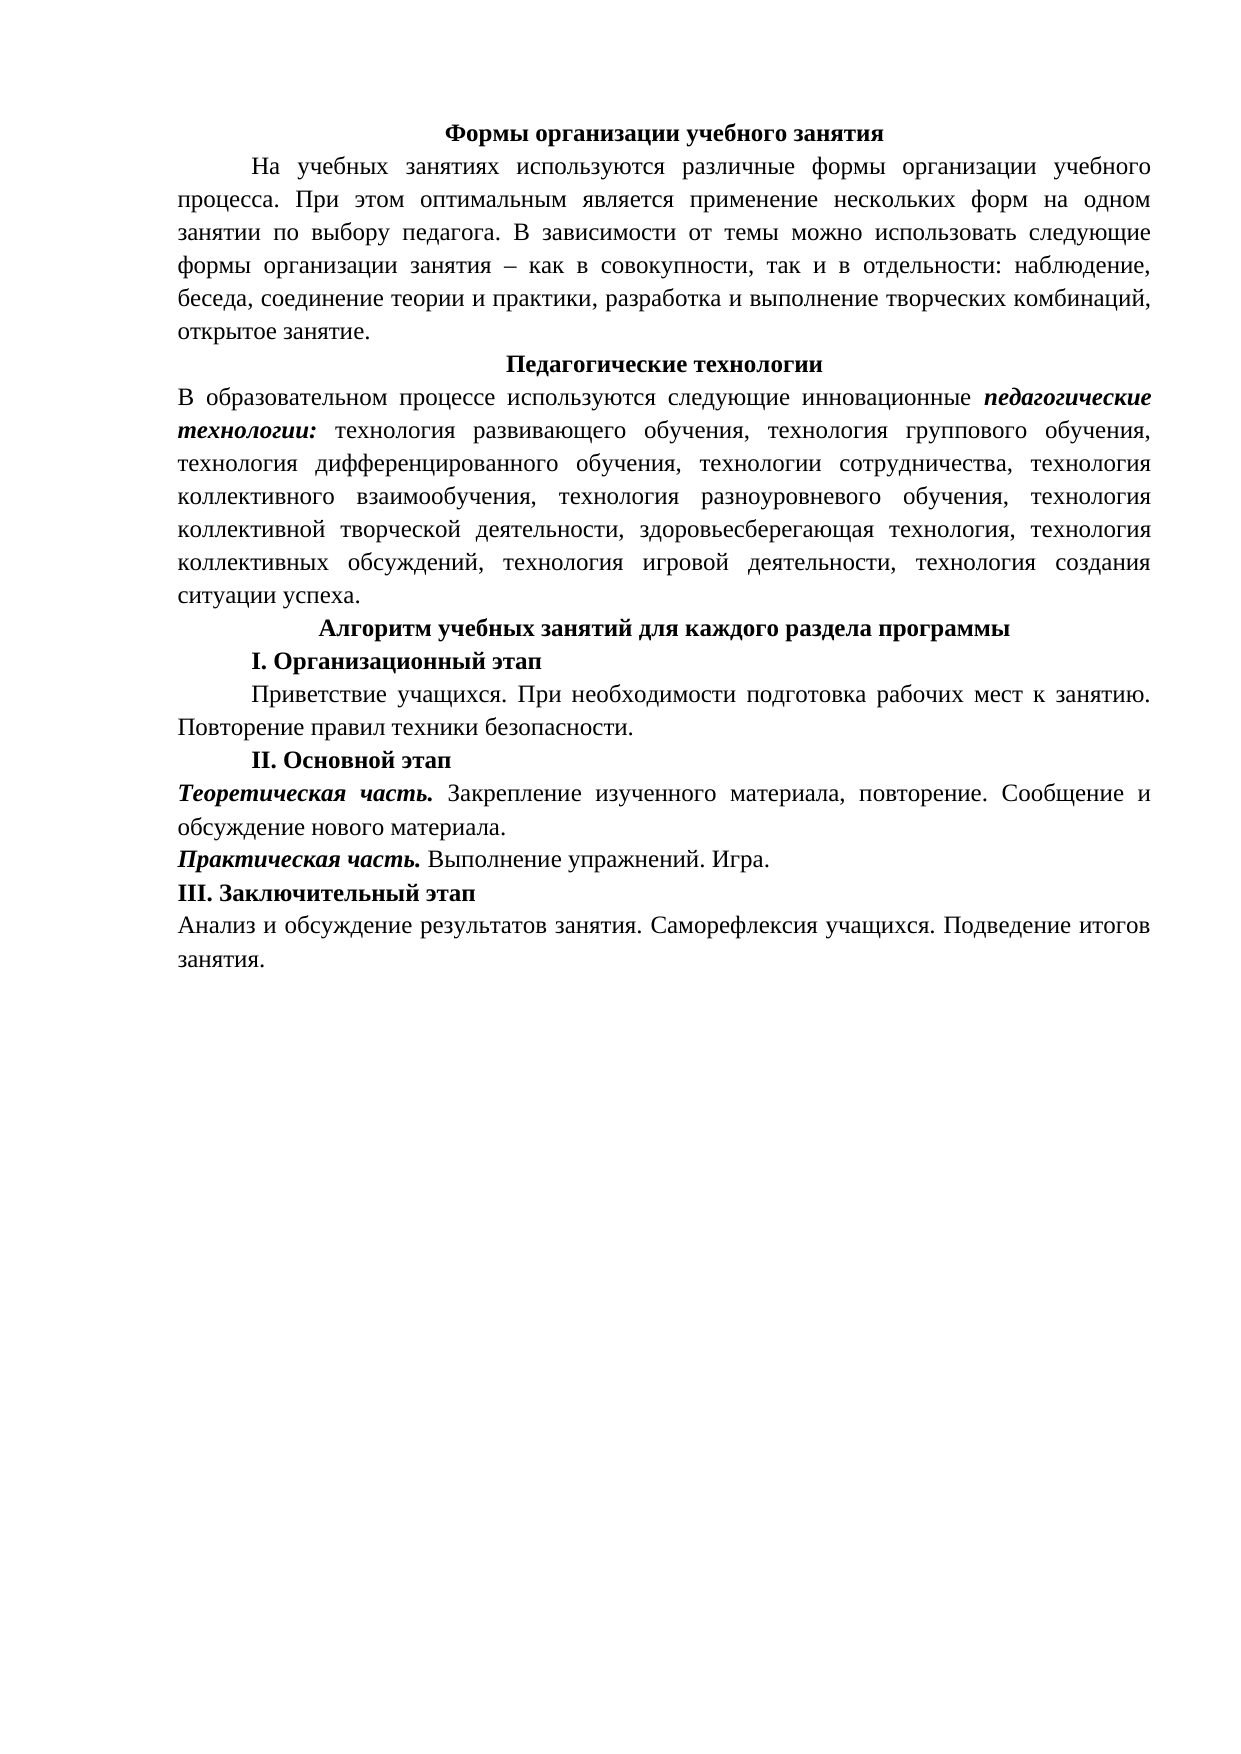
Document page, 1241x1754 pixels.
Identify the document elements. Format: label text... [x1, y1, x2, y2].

text Алгоритм учебных занятий для каждого раздела программы [177, 613, 1152, 642]
text В образовательном процессе используются следующие инновационные педагогические технологии: технология развивающего обучения, технология группового обучения, технология дифференцированного обучения, технологии сотрудничества, технология коллективного взаимообучения, технология разноуровневого обучения, технология коллективной творческой деятельности, здоровьесберегающая технология, технология коллективных обсуждений, технология игровой деятельности, технология создания ситуации успеха. [177, 382, 1152, 609]
text На учебных занятиях используются различные формы организации учебного процесса. При этом оптимальным является применение нескольких форм на одном занятии по выбору педагога. В зависимости от темы можно использовать следующие формы организации занятия – как в совокупности, так и в отдельности: наблюдение, беседа, соединение теории и практики, разработка и выполнение творческих комбинаций, открытое занятие. [177, 151, 1152, 345]
text Практическая часть. Выполнение упражнений. Игра. [177, 844, 1152, 873]
text II. Основной этап [177, 746, 1152, 774]
text Формы организации учебного занятия [177, 118, 1152, 147]
text I. Организационный этап [177, 646, 1152, 675]
text Приветствие учащихся. При необходимости подготовка рабочих мест к занятию. Повторение правил техники безопасности. [177, 679, 1152, 741]
text Педагогические технологии [177, 349, 1152, 378]
text III. Заключительный этап [177, 878, 1152, 906]
text Теоретическая часть. Закрепление изученного материала, повторение. Сообщение и обсуждение нового материала. [177, 778, 1152, 840]
text Анализ и обсуждение результатов занятия. Саморефлексия учащихся. Подведение итогов занятия. [177, 911, 1152, 972]
